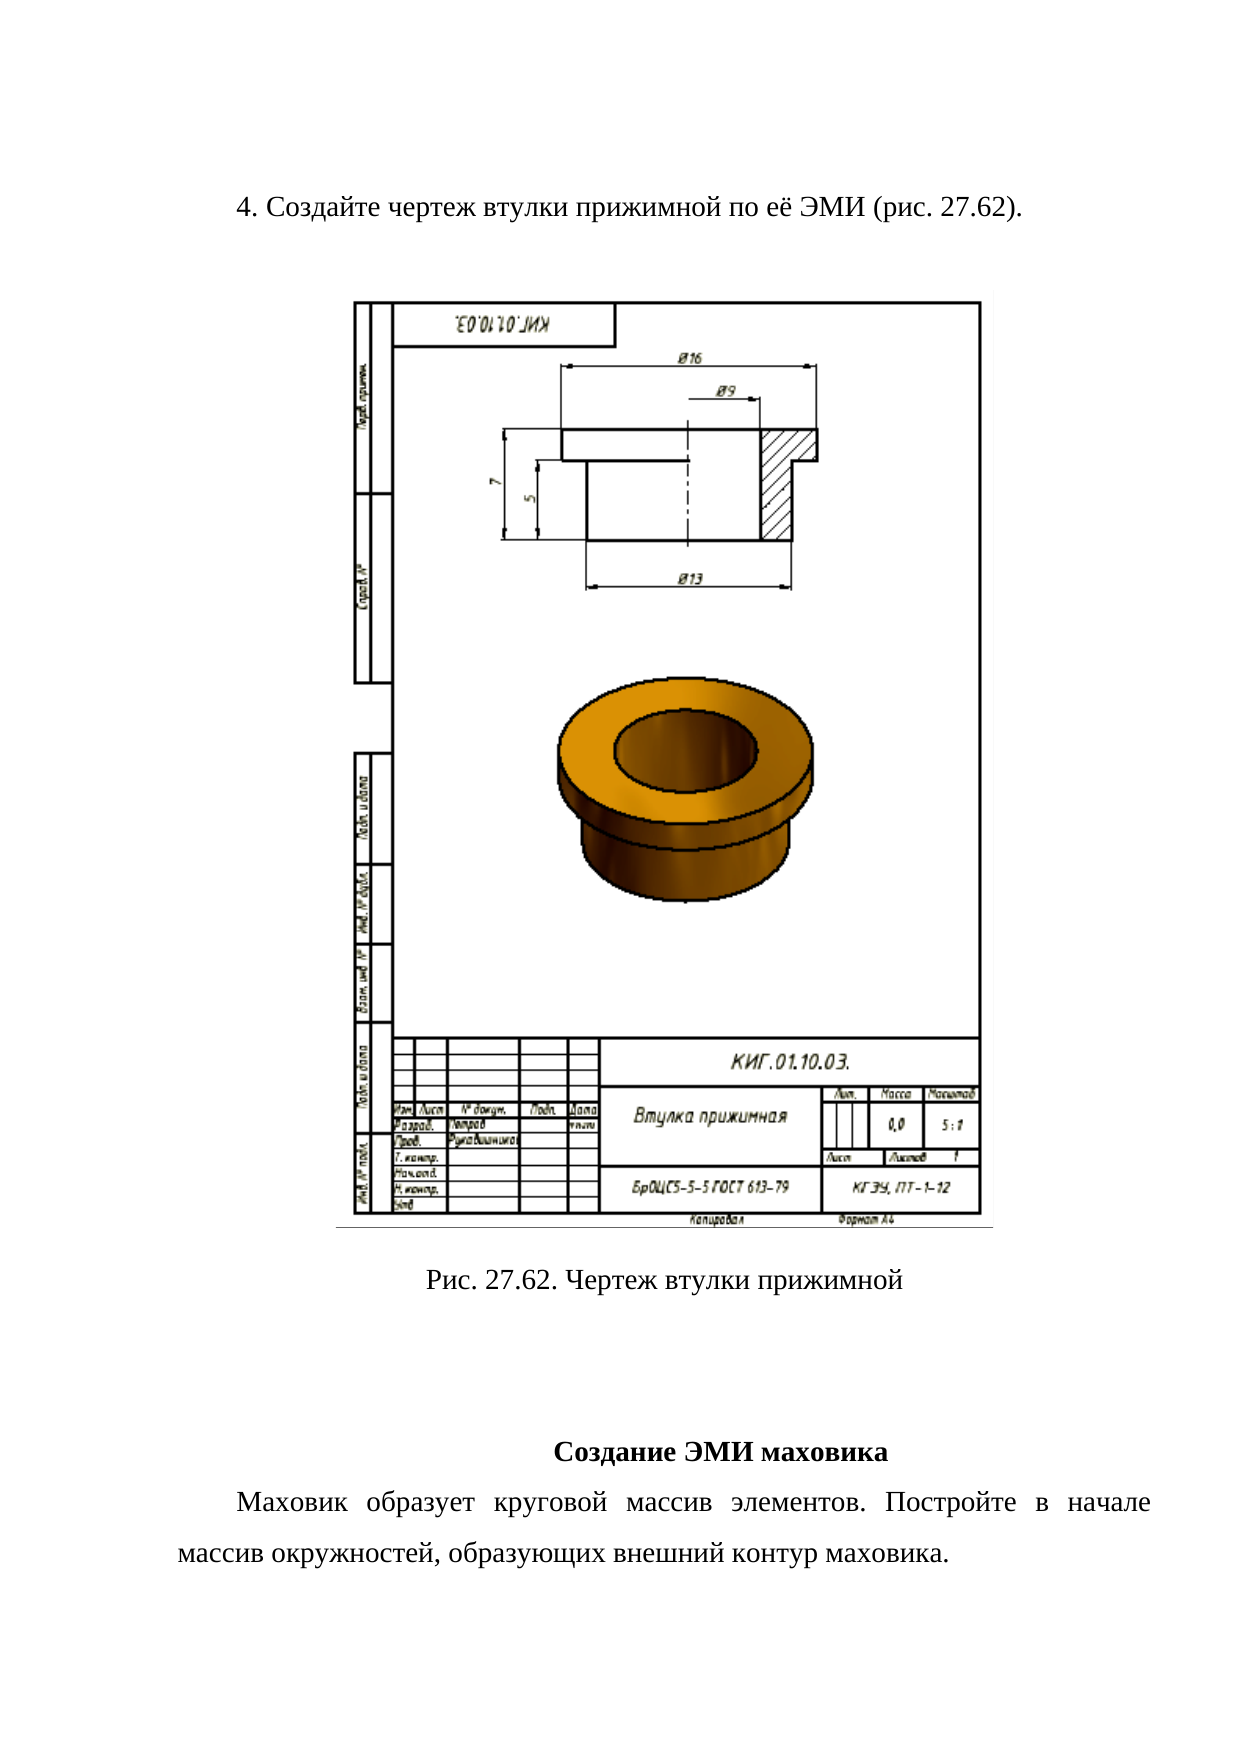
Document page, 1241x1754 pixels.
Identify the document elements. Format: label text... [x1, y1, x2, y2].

text Маховик образует круговой массив элементов. Постройте в начале массив окружностей, образующих внешний контур маховика. [177, 1484, 1152, 1568]
list Создание ЭМИ маховика [290, 1434, 1152, 1468]
list Создайте чертеж втулки прижимной по её ЭМИ (рис. 27.62). [177, 189, 1152, 223]
list Рис. 27.62. Чертеж втулки прижимной [177, 1262, 1152, 1296]
